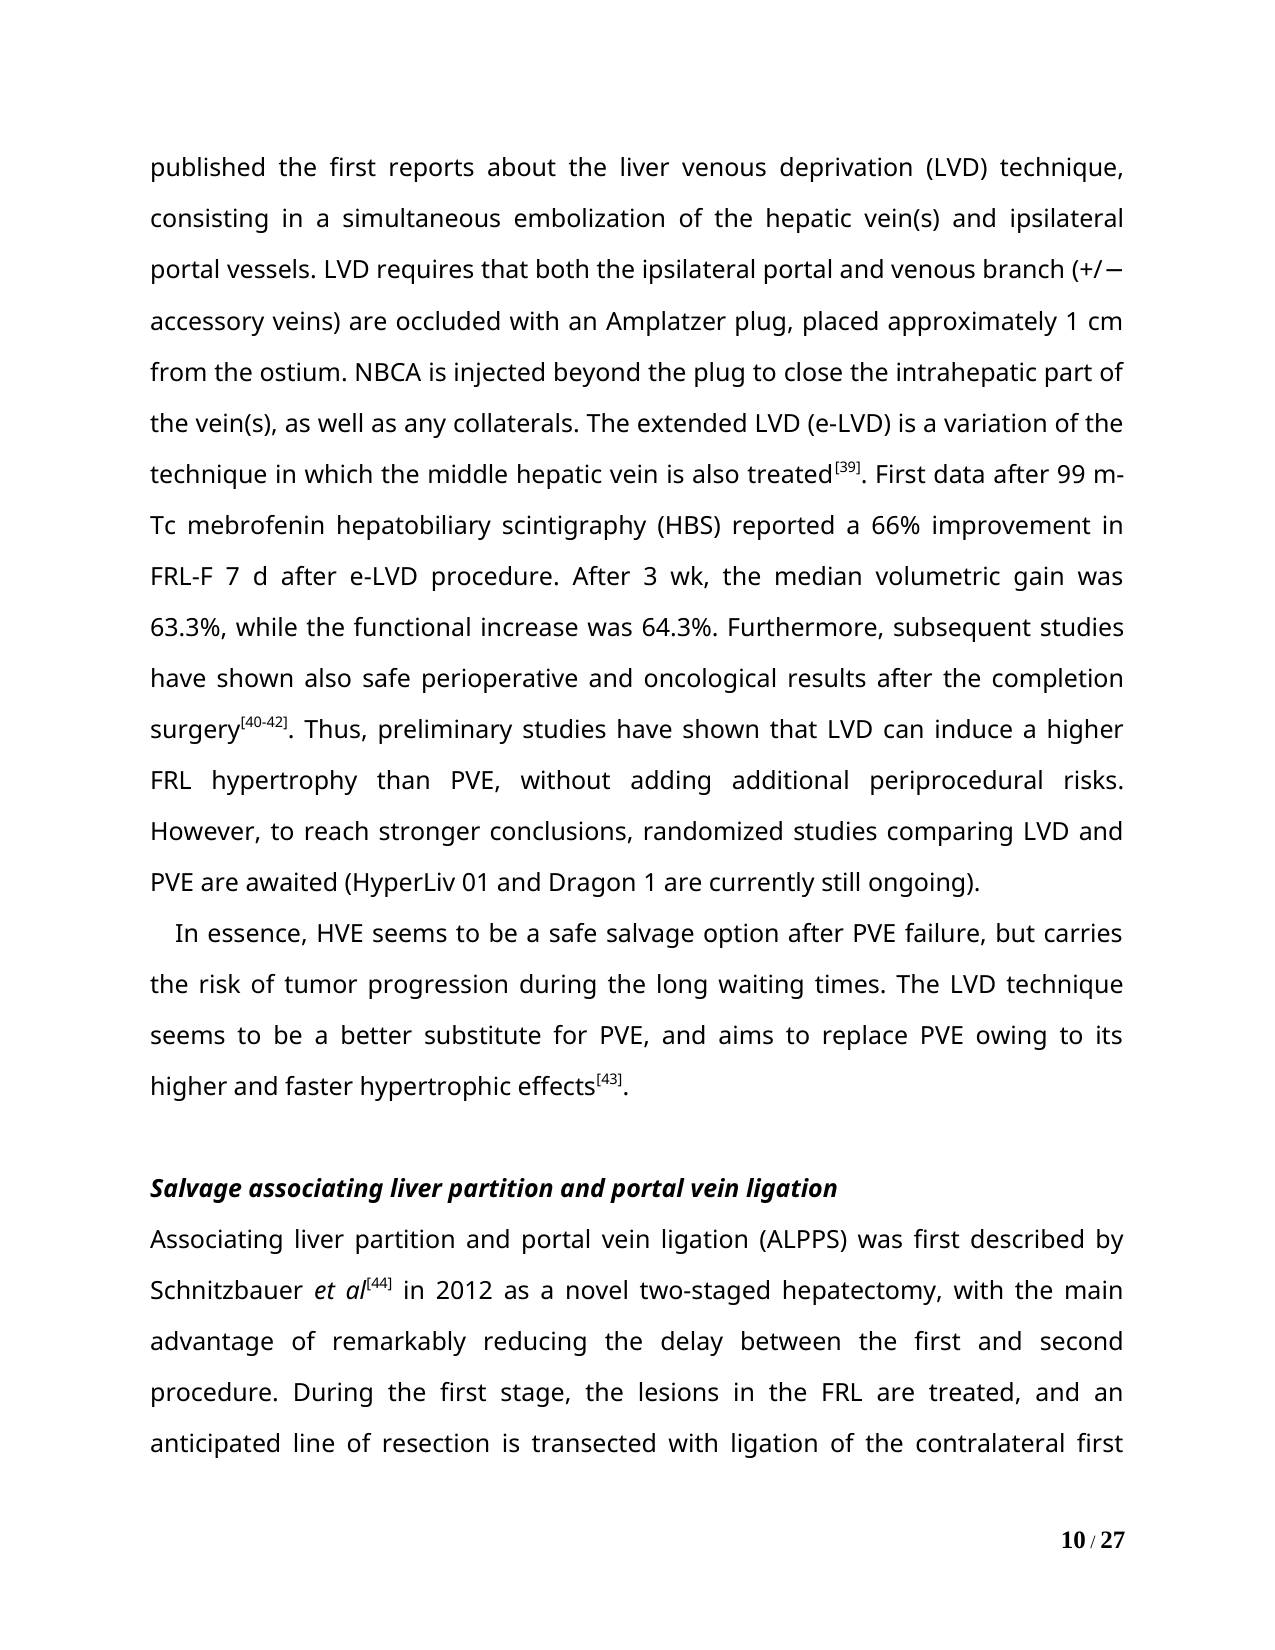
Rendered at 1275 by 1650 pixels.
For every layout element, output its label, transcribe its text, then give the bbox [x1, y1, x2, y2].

text Salvage associating liver partition and portal vein ligation [150, 1171, 1125, 1205]
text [150, 1222, 1125, 1460]
text In essence, HVE seems to be a safe salvage option after PVE failure, but carries the risk of tumor progression during the long waiting times. The LVD technique seems to be a better substitute for PVE, and aims to replace PVE owing to its higher and faster hypertrophic effects[43]. [150, 916, 1125, 1103]
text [150, 150, 1125, 899]
